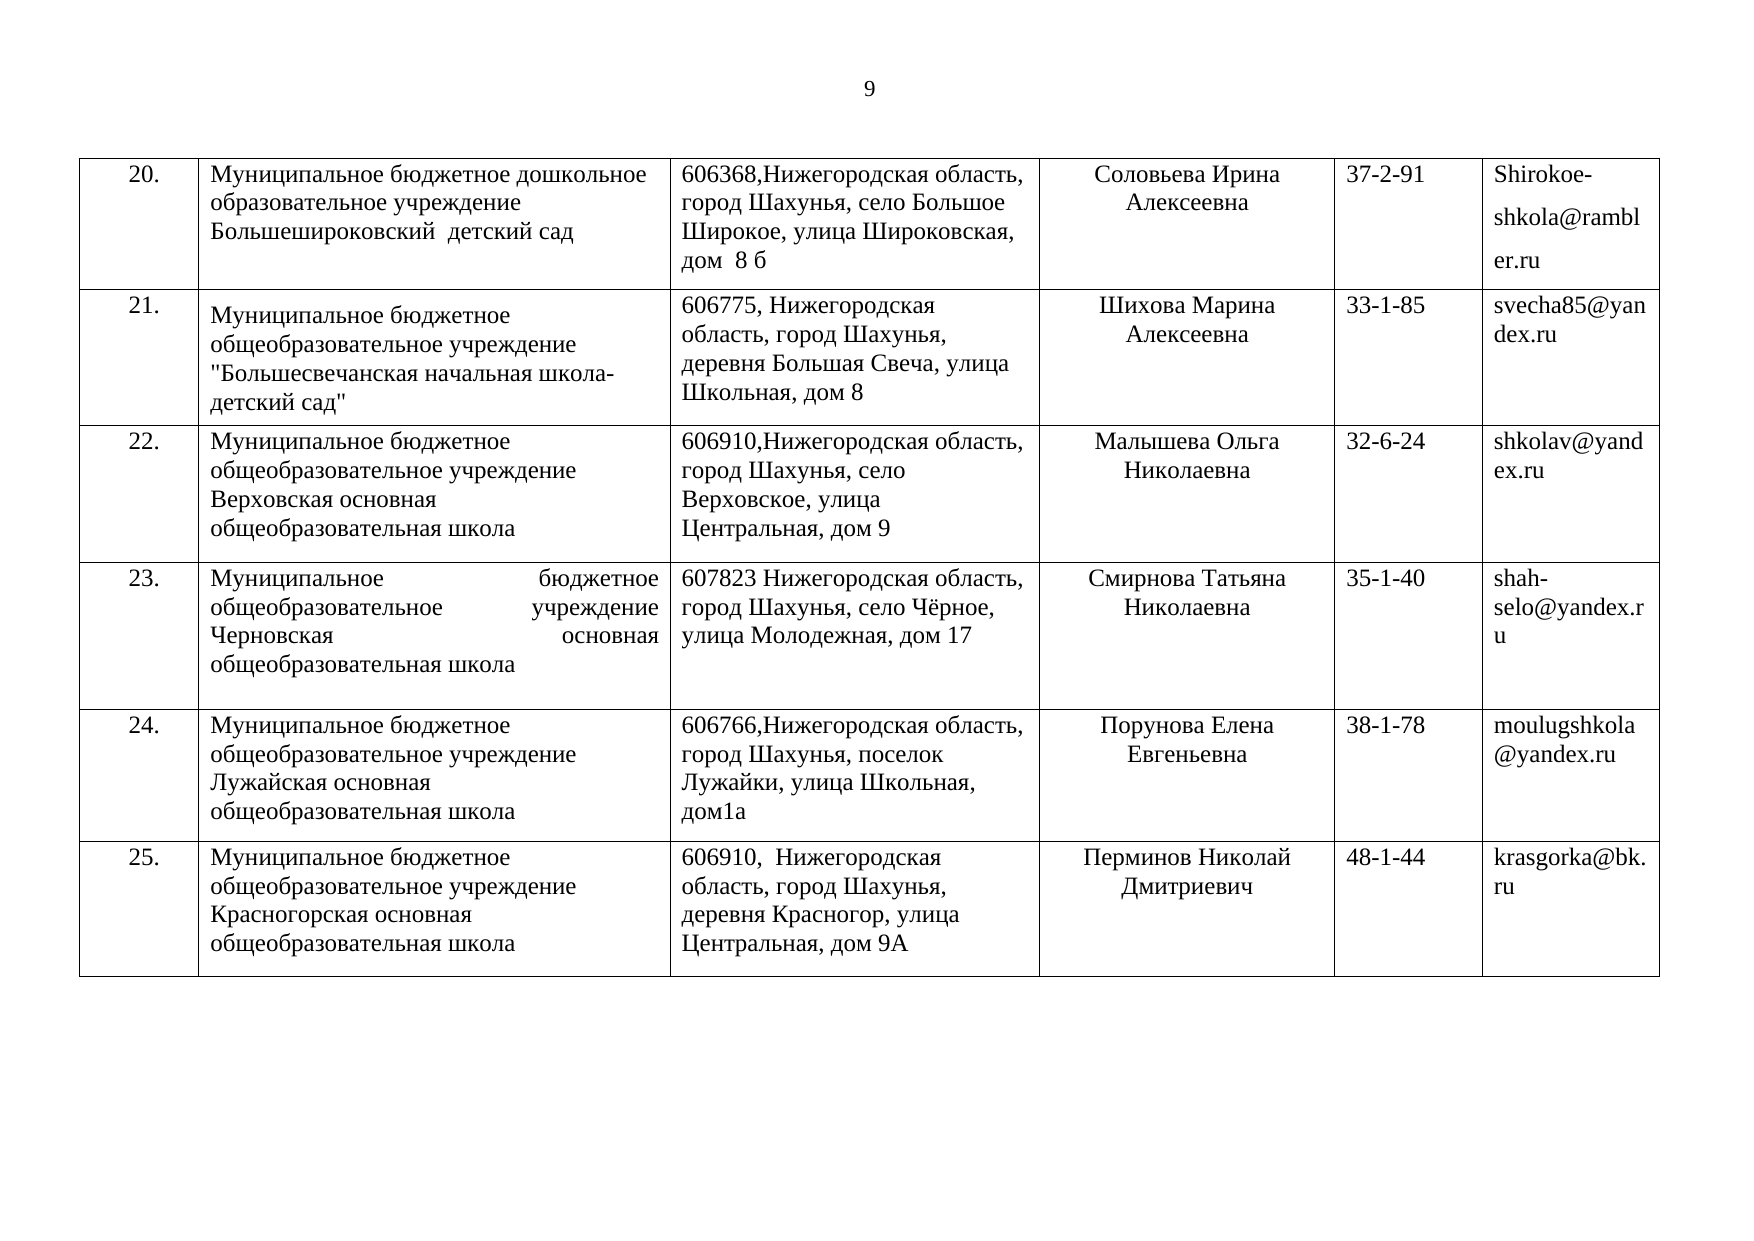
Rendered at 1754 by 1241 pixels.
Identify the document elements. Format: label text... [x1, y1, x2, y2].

table_cell 32-6-24 [1335, 426, 1482, 562]
table_cell Shirokoe-shkola@rambler.ru [1483, 159, 1659, 289]
table_cell 35-1-40 [1335, 563, 1482, 709]
table_cell 606910, Нижегородская область, город Шахунья, деревня Красногор, улица Центральная, дом 9А [671, 842, 1039, 976]
table_cell 37-2-91 [1335, 159, 1482, 289]
table_cell Муниципальное бюджетное общеобразовательное учреждение Лужайская основная общеобразовательная школа [199, 710, 670, 841]
table_cell Муниципальное бюджетное общеобразовательное учреждение Верховская основная общеобразовательная школа [199, 426, 670, 562]
table_cell 38-1-78 [1335, 710, 1482, 841]
table_cell 607823 Нижегородская область, город Шахунья, село Чёрное, улица Молодежная, дом 17 [671, 563, 1039, 709]
table_cell krasgorka@bk.ru [1483, 842, 1659, 976]
table_cell [80, 290, 198, 425]
table_cell Малышева Ольга Николаевна [1040, 426, 1334, 562]
table_cell 606766,Нижегородская область, город Шахунья, поселок Лужайки, улица Школьная, дом1а [671, 710, 1039, 841]
table_cell [80, 426, 198, 562]
table_cell shkolav@yandex.ru [1483, 426, 1659, 562]
table_cell Перминов Николай Дмитриевич [1040, 842, 1334, 976]
table_cell moulugshkola@yandex.ru [1483, 710, 1659, 841]
table_cell Шихова Марина Алексеевна [1040, 290, 1334, 425]
table_cell [80, 159, 198, 289]
table_cell [80, 842, 198, 976]
table_cell 606368,Нижегородская область, город Шахунья, село Большое Широкое, улица Широковская, дом 8 б [671, 159, 1039, 289]
table_cell [80, 563, 198, 709]
table_cell svecha85@yandex.ru [1483, 290, 1659, 425]
table_cell Порунова Елена Евгеньевна [1040, 710, 1334, 841]
table_cell Муниципальное бюджетное общеобразовательное учреждение Красногорская основная общеобразовательная школа [199, 842, 670, 976]
table_cell shah-selo@yandex.ru [1483, 563, 1659, 709]
table_cell Смирнова Татьяна Николаевна [1040, 563, 1334, 709]
table_cell Муниципальное бюджетное общеобразовательное учреждение "Большесвечанская начальная школа-детский сад" [199, 290, 670, 425]
table_cell Муниципальное бюджетное дошкольное образовательное учреждение Большешироковский детский сад [199, 159, 670, 289]
table_cell 606775, Нижегородская область, город Шахунья, деревня Большая Свеча, улица Школьная, дом 8 [671, 290, 1039, 425]
table_cell Муниципальное бюджетное общеобразовательное учреждение Черновская основная общеобразовательная школа [199, 563, 670, 709]
table_cell 606910,Нижегородская область, город Шахунья, село Верховское, улица Центральная, дом 9 [671, 426, 1039, 562]
table_cell Соловьева Ирина Алексеевна [1040, 159, 1334, 289]
table_cell 33-1-85 [1335, 290, 1482, 425]
table_cell 48-1-44 [1335, 842, 1482, 976]
table_cell [80, 710, 198, 841]
